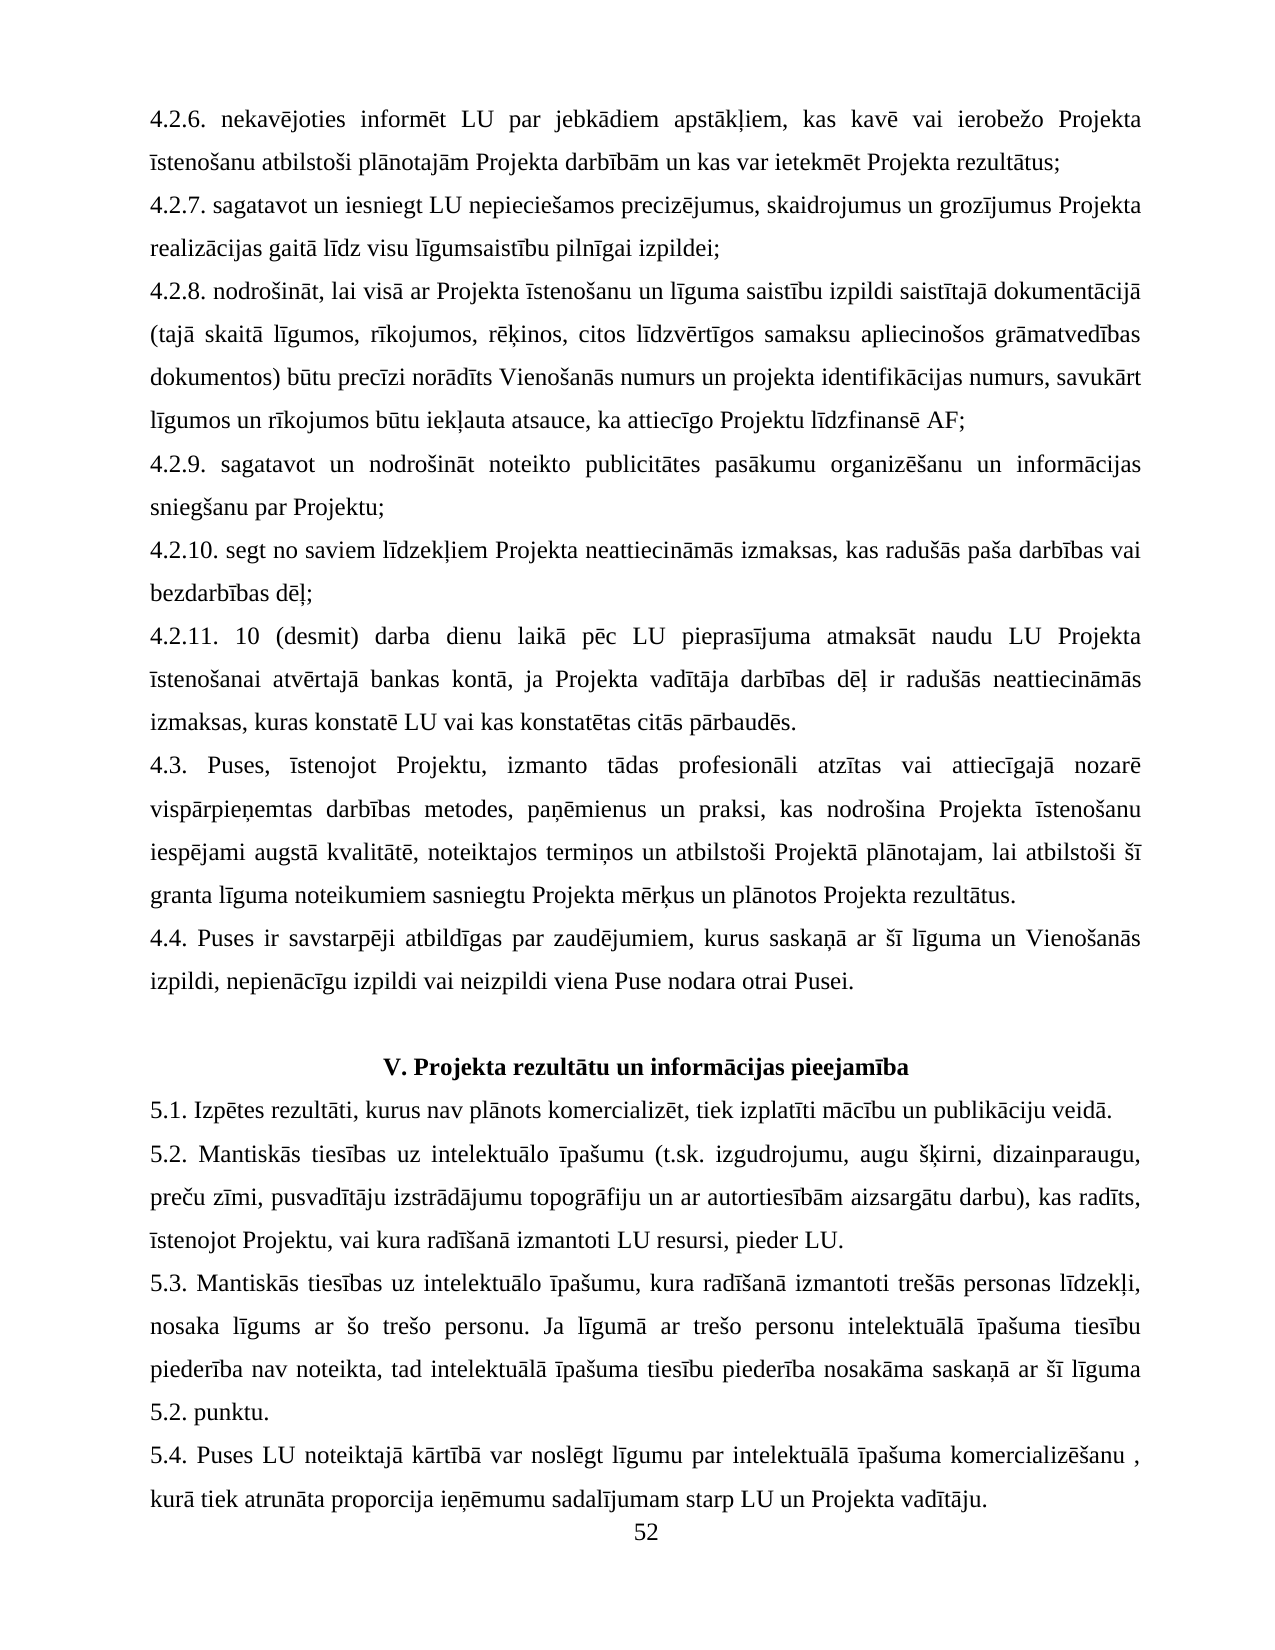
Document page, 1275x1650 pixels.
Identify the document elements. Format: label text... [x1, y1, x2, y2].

text 5.2. Mantiskās tiesības uz intelektuālo īpašumu (t.sk. izgudrojumu, augu šķirni, dizainparaugu, preču zīmi, pusvadītāju izstrādājumu topogrāfiju un ar autortiesībām aizsargātu darbu), kas radīts, īstenojot Projektu, vai kura radīšanā izmantoti LU resursi, pieder LU. [150, 1139, 1142, 1254]
text 5.4. Puses LU noteiktajā kārtībā var noslēgt līgumu par intelektuālā īpašuma komercializēšanu , kurā tiek atrunāta proporcija ieņēmumu sadalījumam starp LU un Projekta vadītāju. [150, 1441, 1142, 1512]
text 4.2.8. nodrošināt, lai visā ar Projekta īstenošanu un līguma saistību izpildi saistītajā dokumentācijā (tajā skaitā līgumos, rīkojumos, rēķinos, citos līdzvērtīgos samaksu apliecinošos grāmatvedības dokumentos) būtu precīzi norādīts Vienošanās numurs un projekta identifikācijas numurs, savukārt līgumos un rīkojumos būtu iekļauta atsauce, ka attiecīgo Projektu līdzfinansē AF; [150, 276, 1142, 434]
text 5.3. Mantiskās tiesības uz intelektuālo īpašumu, kura radīšanā izmantoti trešās personas līdzekļi, nosaka līgums ar šo trešo personu. Ja līgumā ar trešo personu intelektuālā īpašuma tiesību piederība nav noteikta, tad intelektuālā īpašuma tiesību piederība nosakāma saskaņā ar šī līguma 5.2. punktu. [150, 1268, 1142, 1426]
text 4.2.11. 10 (desmit) darba dienu laikā pēc LU pieprasījuma atmaksāt naudu LU Projekta īstenošanai atvērtajā bankas kontā, ja Projekta vadītāja darbības dēļ ir radušās neattiecināmās izmaksas, kuras konstatē LU vai kas konstatētas citās pārbaudēs. [150, 621, 1142, 736]
text 4.3. Puses, īstenojot Projektu, izmanto tādas profesionāli atzītas vai attiecīgajā nozarē vispārpieņemtas darbības metodes, paņēmienus un praksi, kas nodrošina Projekta īstenošanu iespējami augstā kvalitātē, noteiktajos termiņos un atbilstoši Projektā plānotajam, lai atbilstoši šī granta līguma noteikumiem sasniegtu Projekta mērķus un plānotos Projekta rezultātus. [150, 751, 1142, 909]
text 5.1. Izpētes rezultāti, kurus nav plānots komercializēt, tiek izplatīti mācību un publikāciju veidā. [150, 1096, 1142, 1124]
text 4.4. Puses ir savstarpēji atbildīgas par zaudējumiem, kurus saskaņā ar šī līguma un Vienošanās izpildi, nepienācīgu izpildi vai neizpildi viena Puse nodara otrai Pusei. [150, 923, 1142, 995]
text V. Projekta rezultātu un informācijas pieejamība [150, 1052, 1142, 1081]
text 4.2.6. nekavējoties informēt LU par jebkādiem apstākļiem, kas kavē vai ierobežo Projekta īstenošanu atbilstoši plānotajām Projekta darbībām un kas var ietekmēt Projekta rezultātus; [150, 104, 1142, 176]
text 4.2.10. segt no saviem līdzekļiem Projekta neattiecināmās izmaksas, kas radušās paša darbības vai bezdarbības dēļ; [150, 535, 1142, 607]
text 4.2.7. sagatavot un iesniegt LU nepieciešamos precizējumus, skaidrojumus un grozījumus Projekta realizācijas gaitā līdz visu līgumsaistību pilnīgai izpildei; [150, 190, 1142, 262]
text 4.2.9. sagatavot un nodrošināt noteikto publicitātes pasākumu organizēšanu un informācijas sniegšanu par Projektu; [150, 449, 1142, 521]
